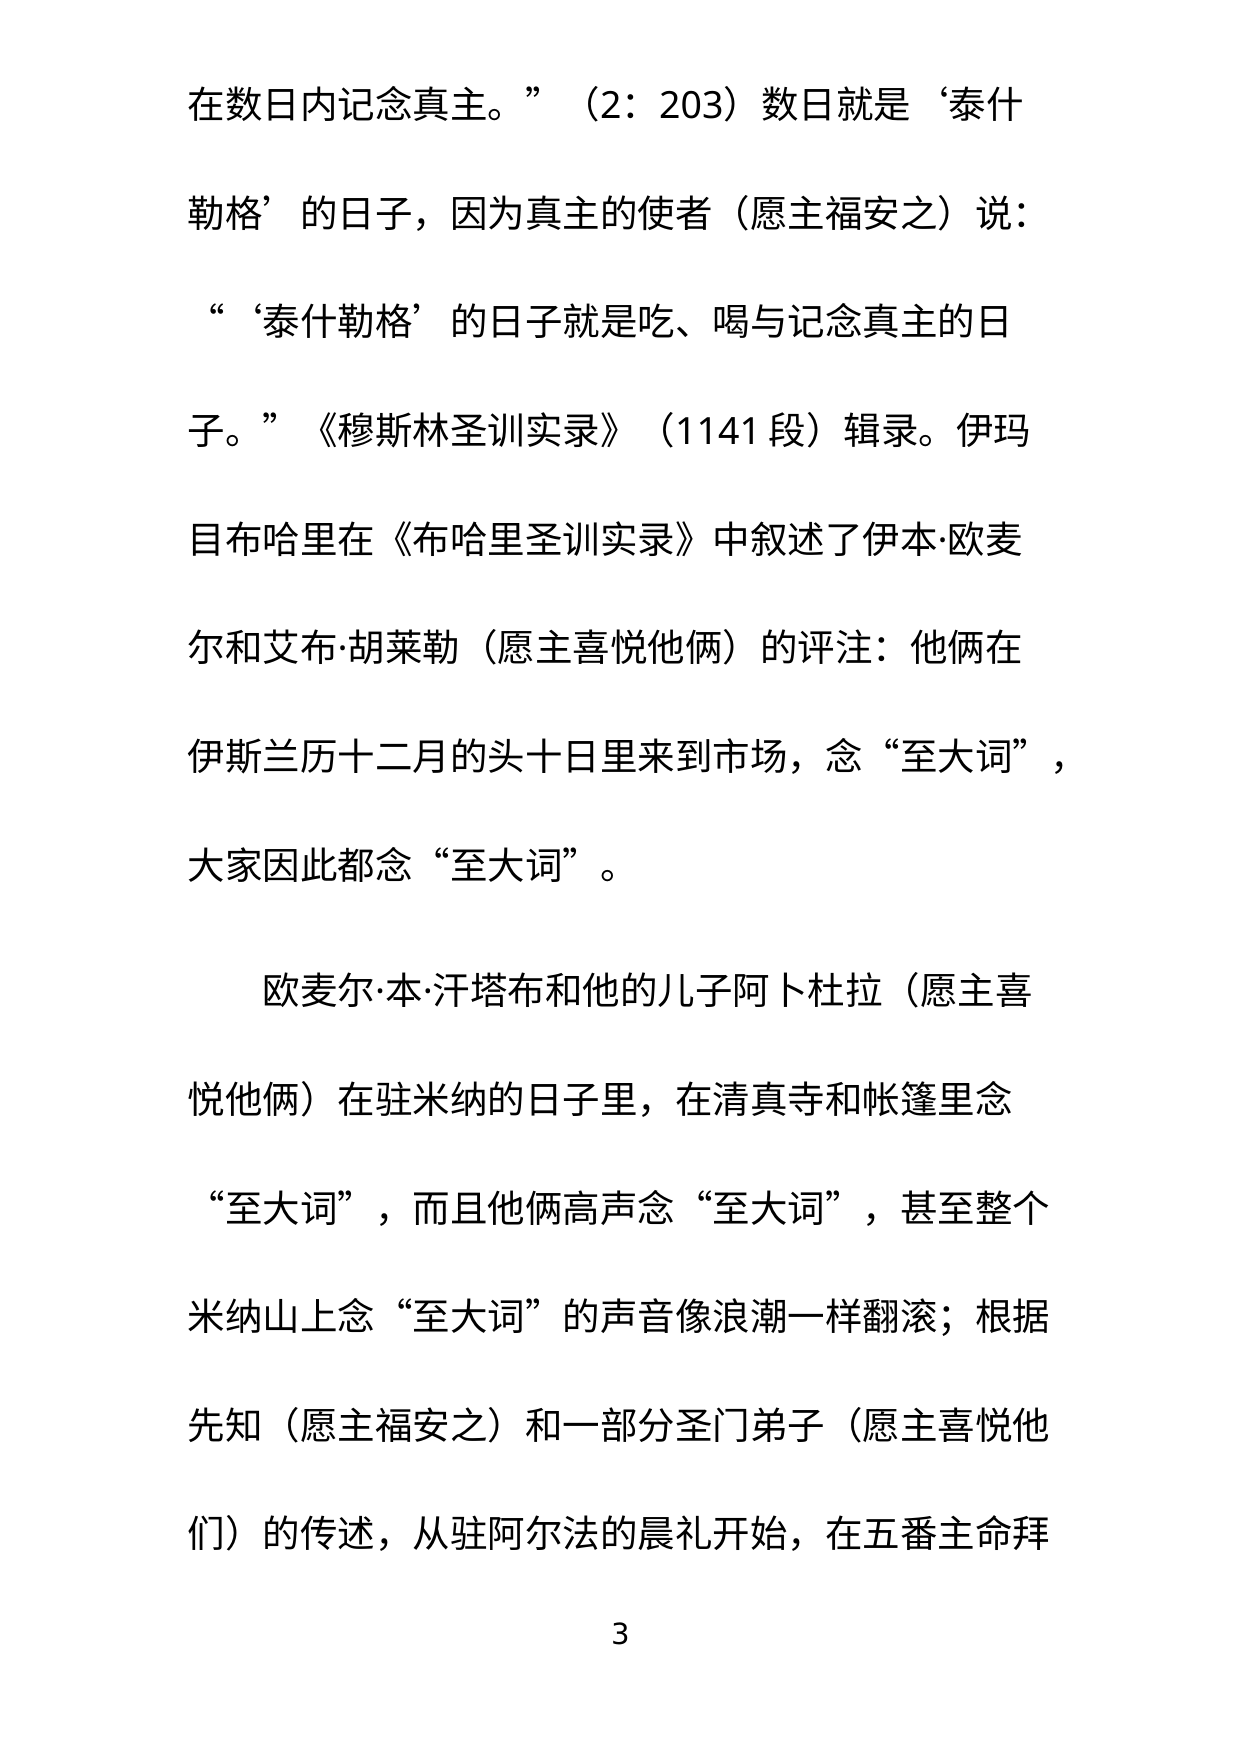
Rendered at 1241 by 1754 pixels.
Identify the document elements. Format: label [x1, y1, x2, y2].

text [187, 75, 1053, 890]
text [187, 961, 1053, 1558]
